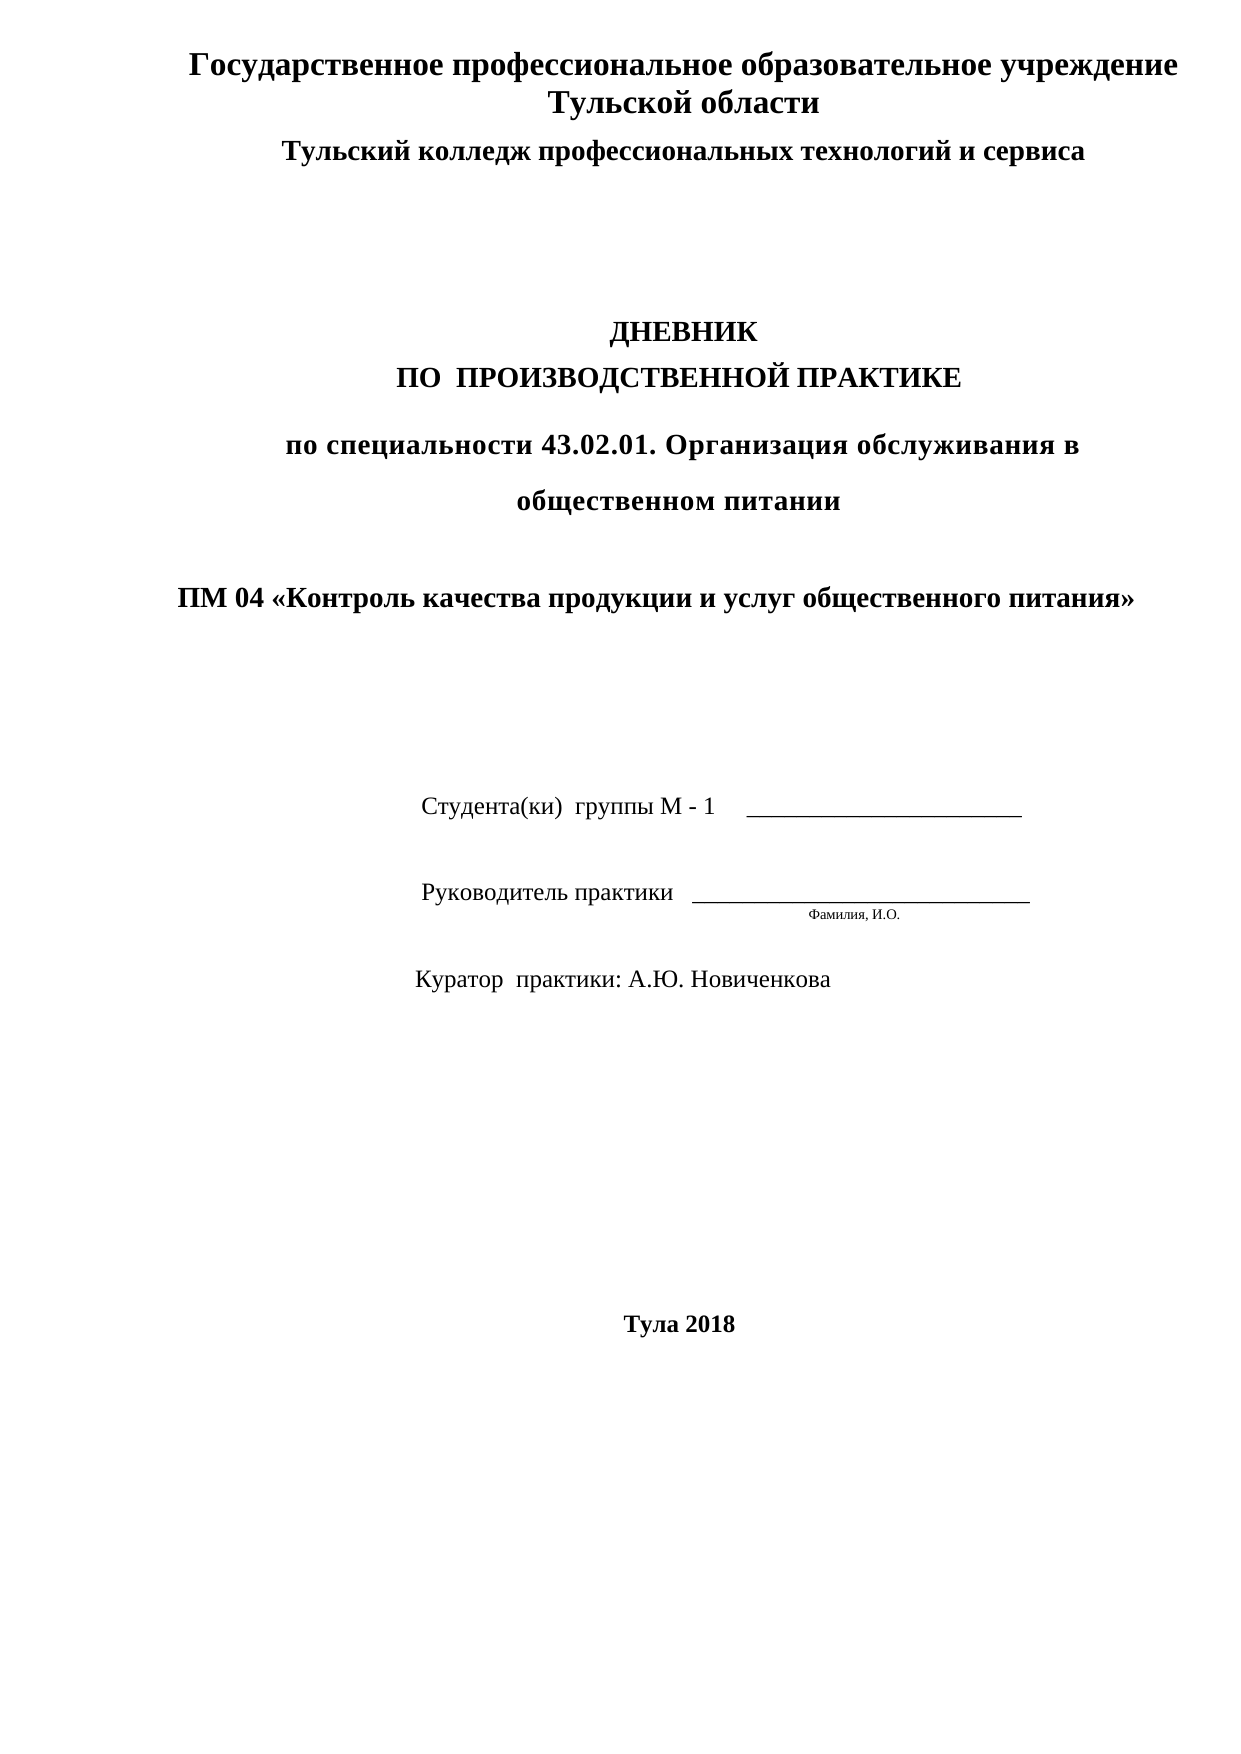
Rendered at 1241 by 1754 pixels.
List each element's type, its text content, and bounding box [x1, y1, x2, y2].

text по специальности 43.02.01. Организация обслуживания в общественном питании [177, 427, 1181, 518]
text Государственное профессиональное образовательное учреждение Тульской области [177, 44, 1190, 121]
text ДНЕВНИК [177, 314, 1190, 347]
text Тула 2018 [177, 1309, 1181, 1337]
text Фамилия, И.О. [177, 906, 1181, 935]
text Тульский колледж профессиональных технологий и сервиса [177, 133, 1190, 167]
text Студента(ки) группы М - 1 ______________________ [177, 791, 1181, 820]
text ПО ПРОИЗВОДСТВЕННОЙ ПРАКТИКЕ [177, 360, 1181, 393]
text Куратор практики: А.Ю. Новиченкова [177, 964, 1181, 992]
text Руководитель практики ___________________________ [177, 877, 1181, 906]
text ПМ 04 «Контроль качества продукции и услуг общественного питания» [177, 580, 1181, 614]
